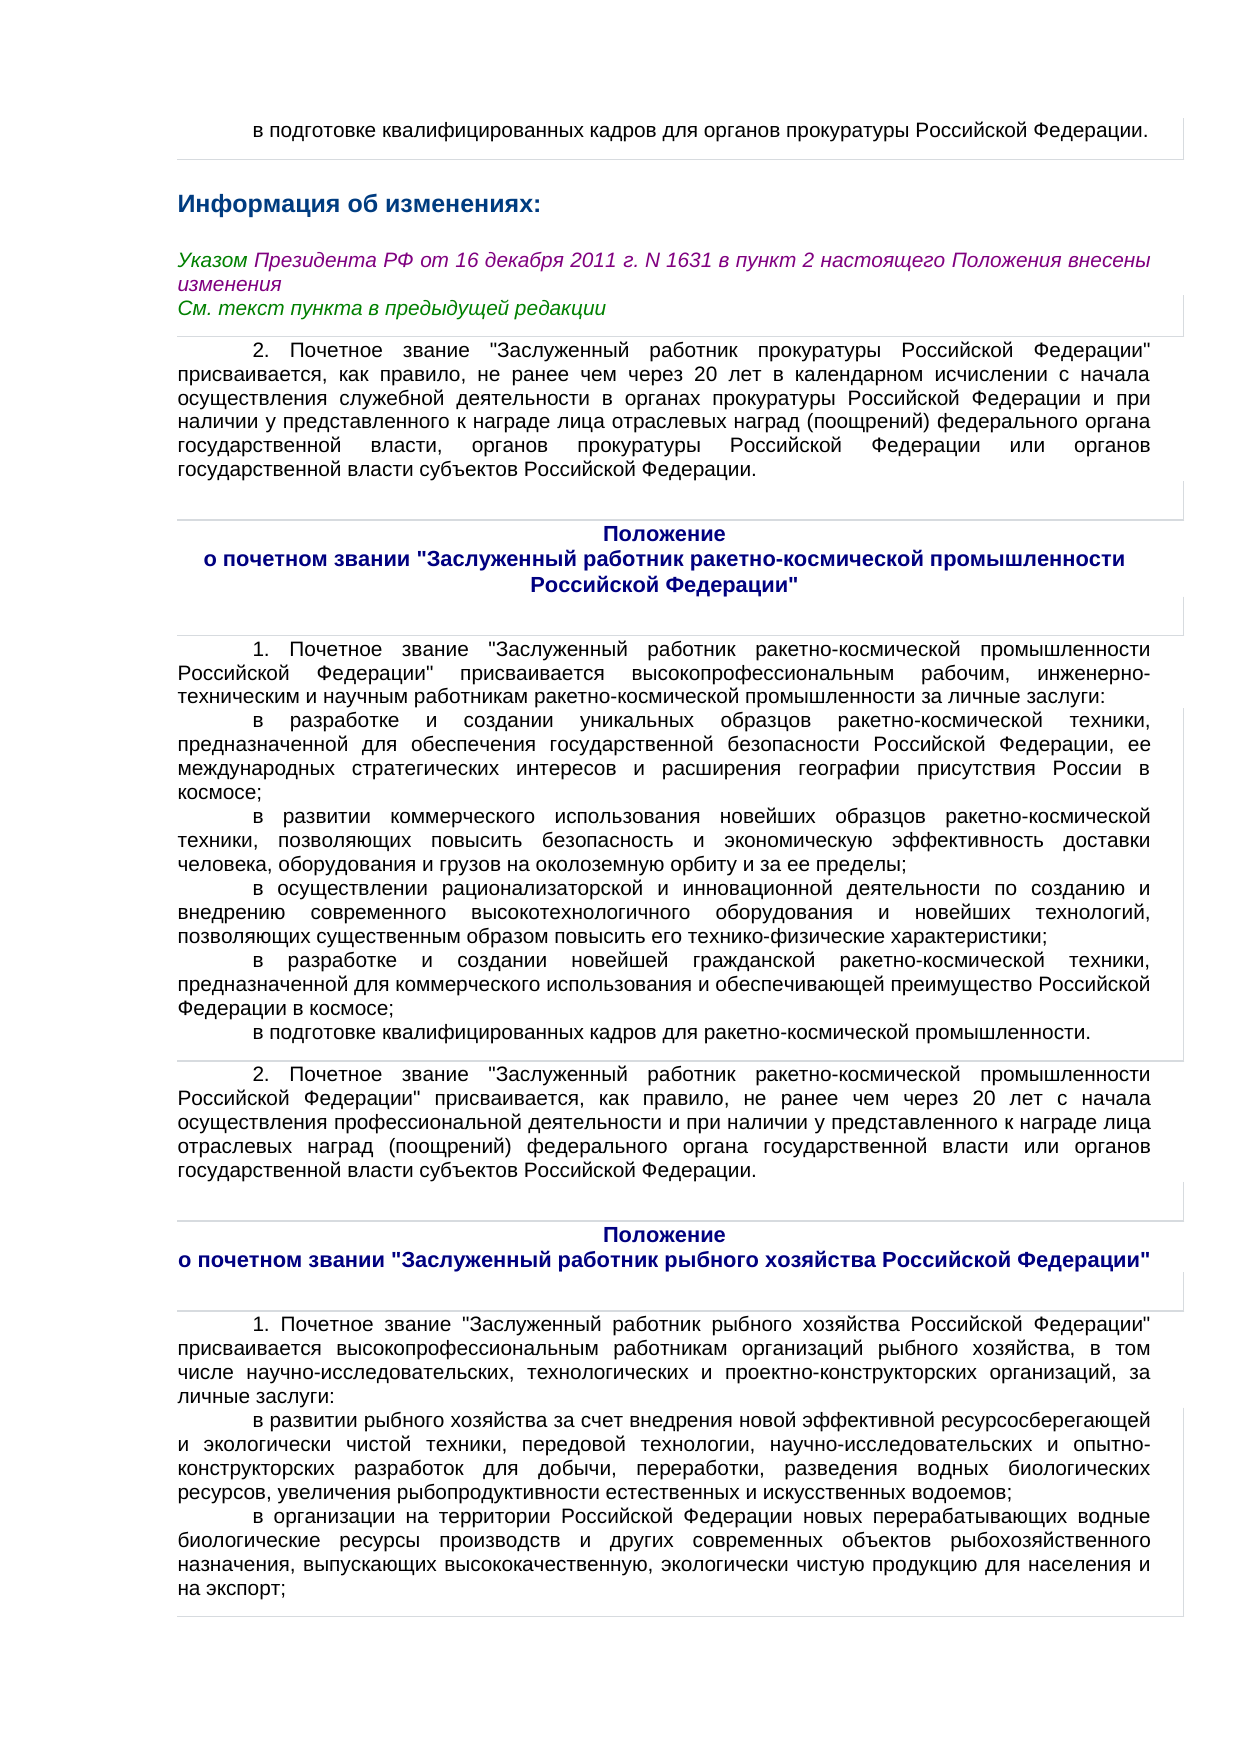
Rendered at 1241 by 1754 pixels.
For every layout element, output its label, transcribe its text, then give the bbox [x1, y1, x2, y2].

text в осуществлении рационализаторской и инновационной деятельности по созданию и внедрению современного высокотехнологичного оборудования и новейших технологий, позволяющих существенным образом повысить его технико-физические характеристики; [177, 876, 1152, 948]
text 1. Почетное звание "Заслуженный работник ракетно-космической промышленности Российской Федерации" присваивается высокопрофессиональным рабочим, инженерно-техническим и научным работникам ракетно-космической промышленности за личные заслуги: [177, 636, 1152, 708]
text См. текст пункта в предыдущей редакции [177, 295, 1183, 336]
text в разработке и создании уникальных образцов ракетно-космической техники, предназначенной для обеспечения государственной безопасности Российской Федерации, ее международных стратегических интересов и расширения географии присутствия России в космосе; [177, 708, 1152, 804]
text 2. Почетное звание "Заслуженный работник прокуратуры Российской Федерации" присваивается, как правило, не ранее чем через 20 лет в календарном исчислении с начала осуществления служебной деятельности в органах прокуратуры Российской Федерации и при наличии у представленного к награде лица отраслевых наград (поощрений) федерального органа государственной власти, органов прокуратуры Российской Федерации или органов государственной власти субъектов Российской Федерации. [177, 337, 1152, 481]
text в разработке и создании новейшей гражданской ракетно-космической техники, предназначенной для коммерческого использования и обеспечивающей преимущество Российской Федерации в космосе; [177, 948, 1152, 1020]
text 2. Почетное звание "Заслуженный работник ракетно-космической промышленности Российской Федерации" присваивается, как правило, не ранее чем через 20 лет с начала осуществления профессиональной деятельности и при наличии у представленного к награде лица отраслевых наград (поощрений) федерального органа государственной власти или органов государственной власти субъектов Российской Федерации. [177, 1062, 1152, 1182]
text Положение о почетном звании "Заслуженный работник рыбного хозяйства Российской Федерации" [177, 1222, 1152, 1272]
text 1. Почетное звание "Заслуженный работник рыбного хозяйства Российской Федерации" присваивается высокопрофессиональным работникам организаций рыбного хозяйства, в том числе научно-исследовательских, технологических и проектно-конструкторских организаций, за личные заслуги: [177, 1312, 1152, 1408]
text Положение о почетном звании "Заслуженный работник ракетно-космической промышленности Российской Федерации" [177, 521, 1152, 597]
text в развитии коммерческого использования новейших образцов ракетно-космической техники, позволяющих повысить безопасность и экономическую эффективность доставки человека, оборудования и грузов на околоземную орбиту и за ее пределы; [177, 804, 1152, 876]
text в подготовке квалифицированных кадров для ракетно-космической промышленности. [177, 1020, 1183, 1060]
text в развитии рыбного хозяйства за счет внедрения новой эффективной ресурсосберегающей и экологически чистой техники, передовой технологии, научно-исследовательских и опытно-конструкторских разработок для добычи, переработки, разведения водных биологических ресурсов, увеличения рыбопродуктивности естественных и искусственных водоемов; [177, 1408, 1152, 1503]
text в подготовке квалифицированных кадров для органов прокуратуры Российской Федерации. [177, 118, 1183, 159]
text в организации на территории Российской Федерации новых перерабатывающих водные биологические ресурсы производств и других современных объектов рыбохозяйственного назначения, выпускающих высококачественную, экологически чистую продукцию для населения и на экспорт; [177, 1503, 1183, 1616]
text Указом Президента РФ от 16 декабря 2011 г. N 1631 в пункт 2 настоящего Положения внесены изменения [177, 247, 1152, 295]
subtitle Информация об изменениях: [177, 189, 1152, 218]
